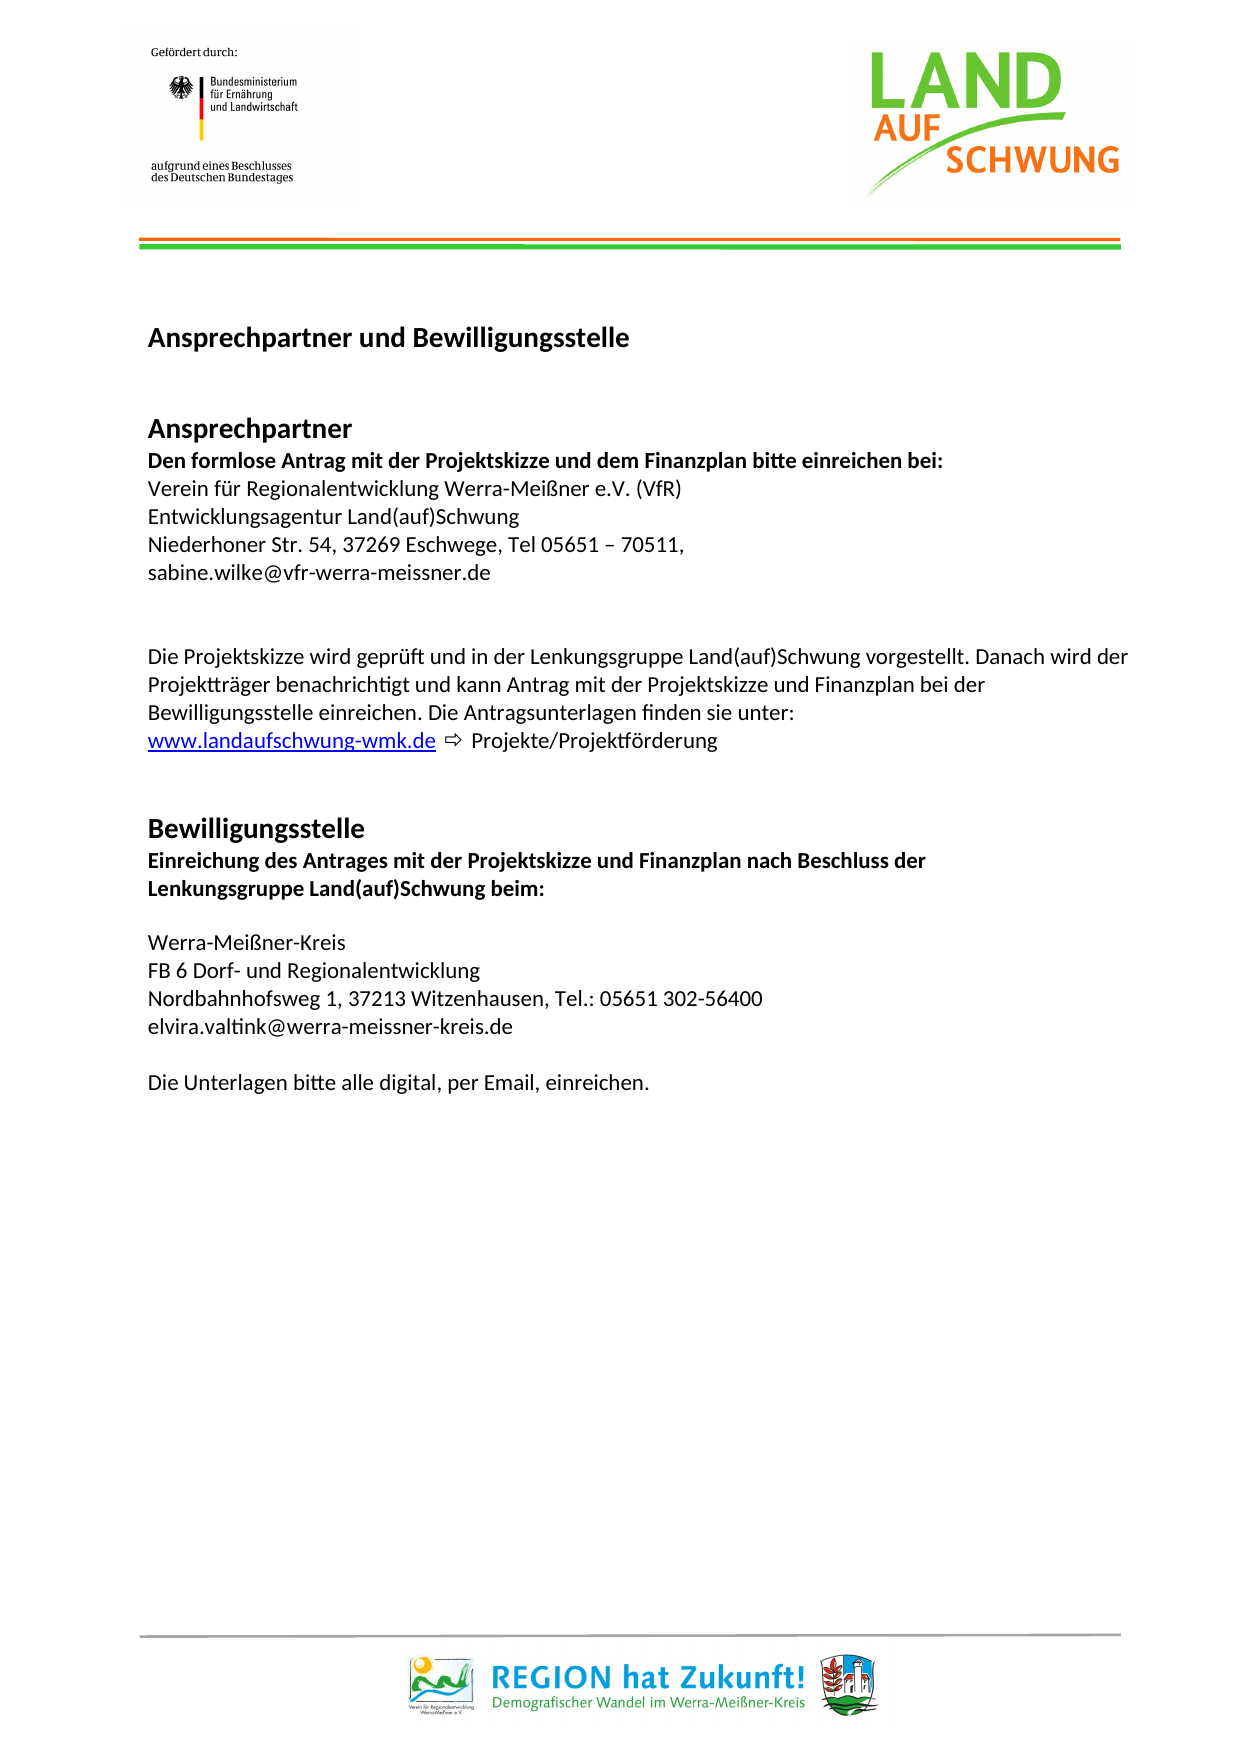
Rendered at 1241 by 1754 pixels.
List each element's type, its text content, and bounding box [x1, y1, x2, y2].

picture [392, 1640, 894, 1728]
text Verein für Regionalentwicklung Werra-Meißner e.V. (VfR) [148, 474, 1137, 502]
text Bewilligungsstelle [148, 810, 1137, 846]
text Niederhoner Str. 54, 37269 Eschwege, Tel 05651 – 70511, [148, 530, 1137, 558]
text Die Projektskizze wird geprüft und in der Lenkungsgruppe Land(auf)Schwung vorgestellt. Danach wird der Projektträger benachrichtigt und kann Antrag mit der Projektskizze und Finanzplan bei der Bewilligungsstelle einreichen. Die Antragsunterlagen finden sie unter: www.landaufschwung-wmk.de Projekte/Projektförderung [148, 642, 1137, 754]
text sabine.wilke@vfr-werra-meissner.de [148, 558, 1137, 586]
text Entwicklungsagentur Land(auf)Schwung [148, 502, 1137, 530]
text Ansprechpartner und Bewilligungsstelle [148, 319, 1137, 354]
text Den formlose Antrag mit der Projektskizze und dem Finanzplan bitte einreichen bei: [148, 446, 1137, 474]
text Einreichung des Antrages mit der Projektskizze und Finanzplan nach Beschluss der Lenkungsgruppe Land(auf)Schwung beim: [148, 846, 1137, 928]
text Werra-Meißner-Kreis [148, 928, 1137, 956]
picture [121, 27, 360, 200]
text Nordbahnhofsweg 1, 37213 Witzenhausen, Tel.: 05651 302-56400 [148, 984, 1137, 1012]
text Die Unterlagen bitte alle digital, per Email, einreichen. [148, 1068, 1137, 1096]
text FB 6 Dorf- und Regionalentwicklung [148, 956, 1137, 984]
picture [854, 42, 1130, 205]
text Ansprechpartner [148, 410, 1137, 446]
text elvira.valtink@werra-meissner-kreis.de [148, 1012, 1137, 1040]
